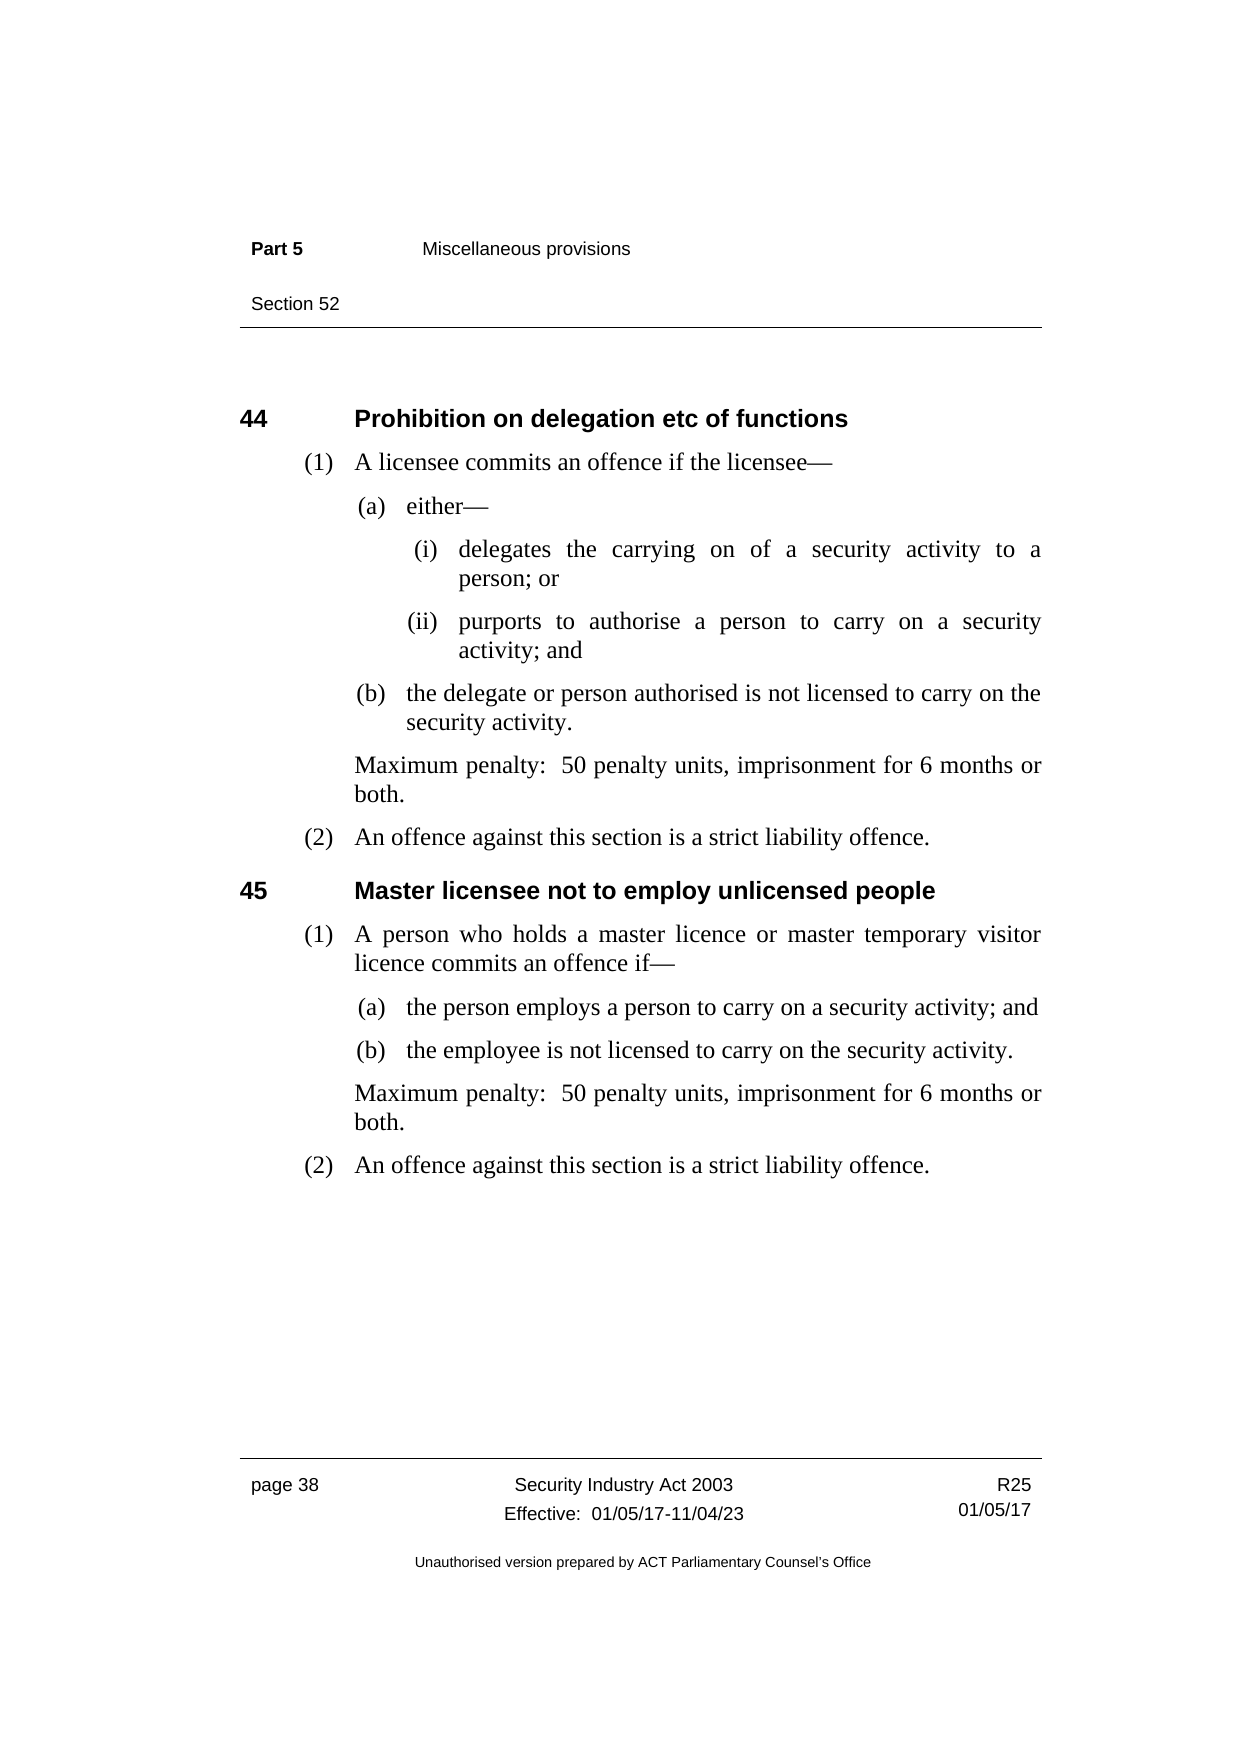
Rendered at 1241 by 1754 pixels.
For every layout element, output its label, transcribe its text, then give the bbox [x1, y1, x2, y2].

text (ii) purports to authorise a person to carry on a security activity; and [239, 606, 1042, 664]
text (2) An offence against this section is a strict liability offence. [239, 1150, 1042, 1179]
text (b) the employee is not licensed to carry on the security activity. [239, 1035, 1042, 1064]
text (i) delegates the carrying on of a security activity to a person; or [239, 534, 1042, 592]
text (a) either— [239, 491, 1042, 519]
text (2) An offence against this section is a strict liability offence. [239, 822, 1042, 851]
text 45 Master licensee not to employ unlicensed people [239, 876, 1042, 905]
text Maximum penalty: 50 penalty units, imprisonment for 6 months or both. [354, 750, 1042, 808]
text (b) the delegate or person authorised is not licensed to carry on the security activity. [239, 678, 1042, 736]
text Maximum penalty: 50 penalty units, imprisonment for 6 months or both. [354, 1078, 1042, 1136]
text (1) A licensee commits an offence if the licensee— [239, 447, 1042, 476]
text 44 Prohibition on delegation etc of functions [239, 404, 1042, 433]
text (a) the person employs a person to carry on a security activity; and [239, 992, 1042, 1020]
text (1) A person who holds a master licence or master temporary visitor licence commits an offence if— [239, 919, 1042, 977]
